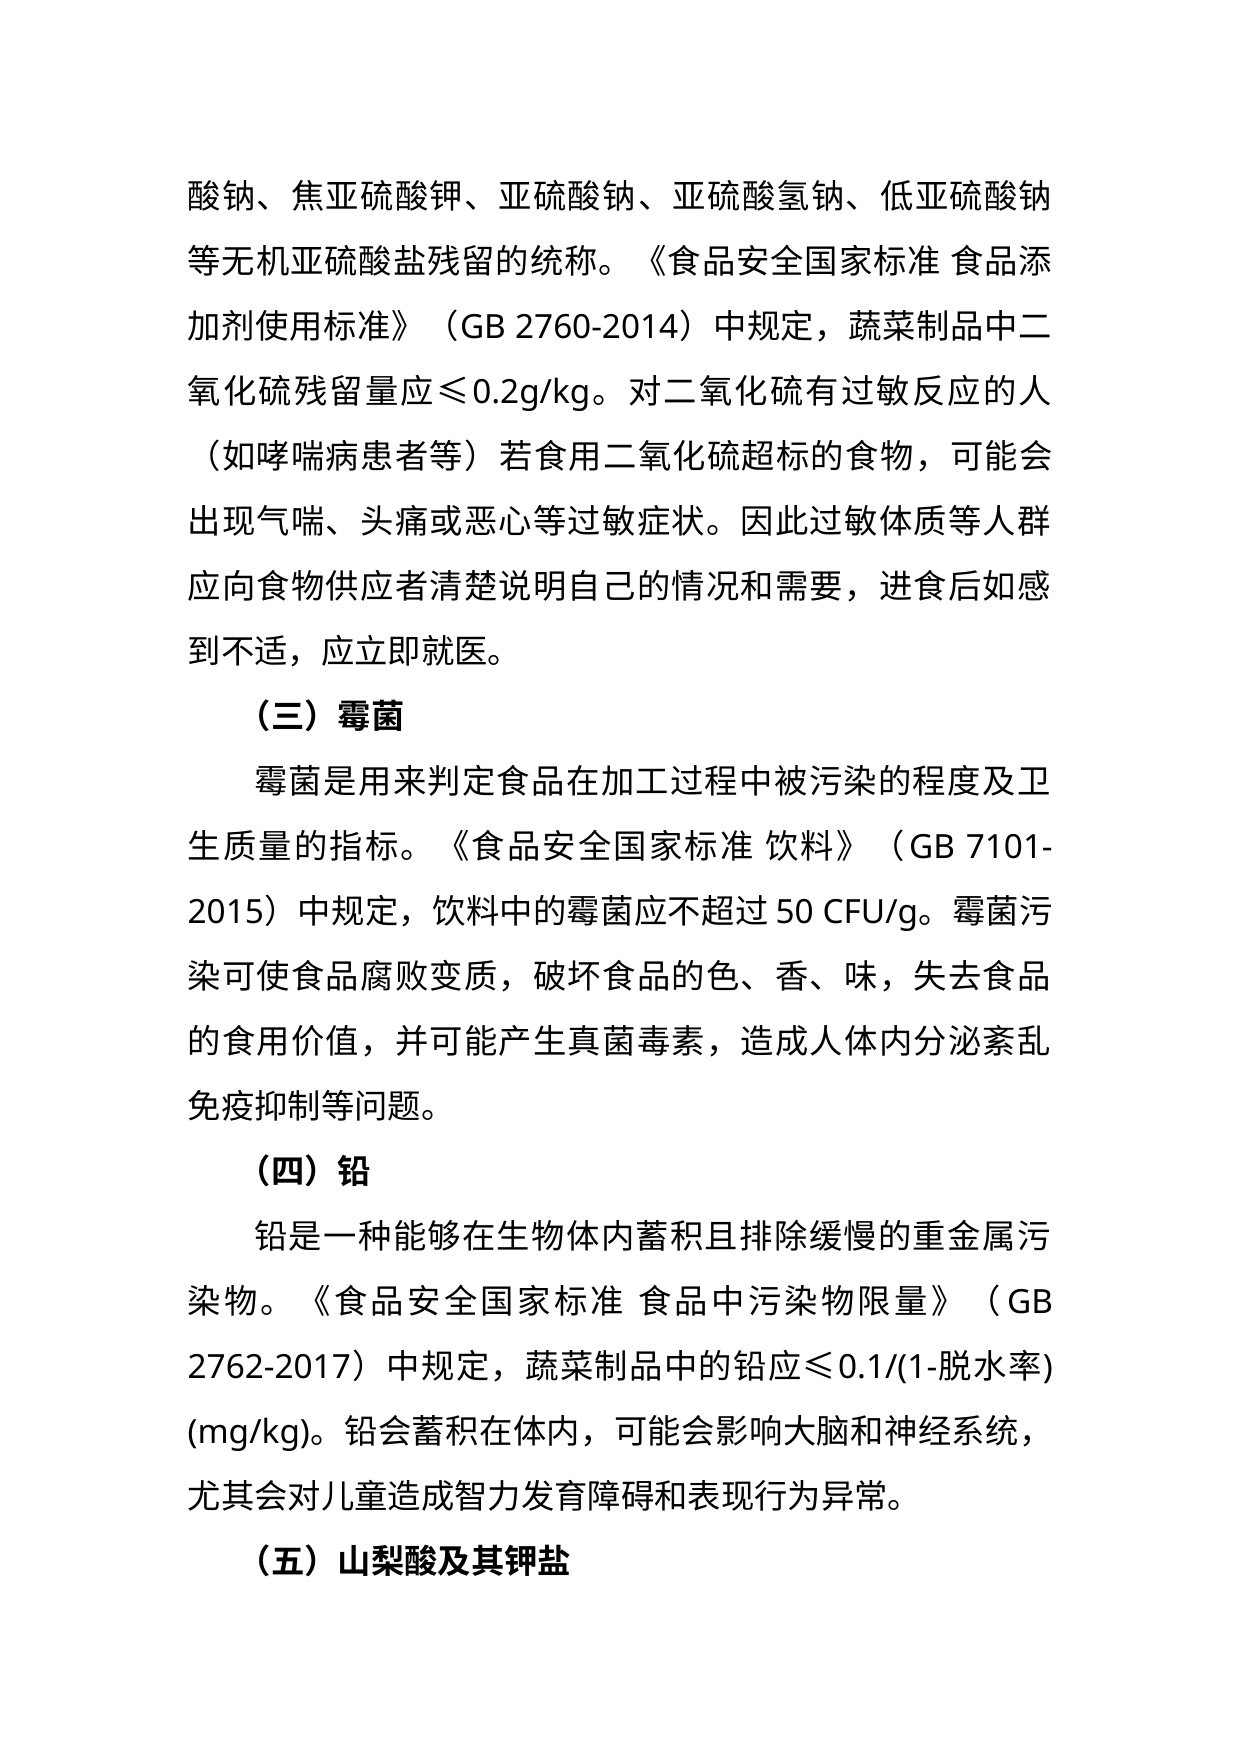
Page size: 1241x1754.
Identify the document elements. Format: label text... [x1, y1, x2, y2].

text （五）山梨酸及其钾盐 [187, 1527, 1053, 1592]
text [187, 162, 1053, 682]
text （四）铅 [187, 1137, 1053, 1202]
text （三）霉菌 [187, 682, 1053, 747]
text 霉菌是用来判定食品在加工过程中被污染的程度及卫生质量的指标。《食品安全国家标准 饮料》（GB 7101-2015）中规定，饮料中的霉菌应不超过50 CFU/g。霉菌污染可使食品腐败变质，破坏食品的色、香、味，失去食品的食用价值，并可能产生真菌毒素，造成人体内分泌紊乱、免疫抑制等问题。 [187, 747, 1053, 1137]
text 铅是一种能够在生物体内蓄积且排除缓慢的重金属污染物。《食品安全国家标准 食品中污染物限量》（GB 2762-2017）中规定，蔬菜制品中的铅应≤0.1/(1-脱水率)(mg/kg)。铅会蓄积在体内，可能会影响大脑和神经系统，尤其会对儿童造成智力发育障碍和表现行为异常。 [187, 1202, 1053, 1527]
